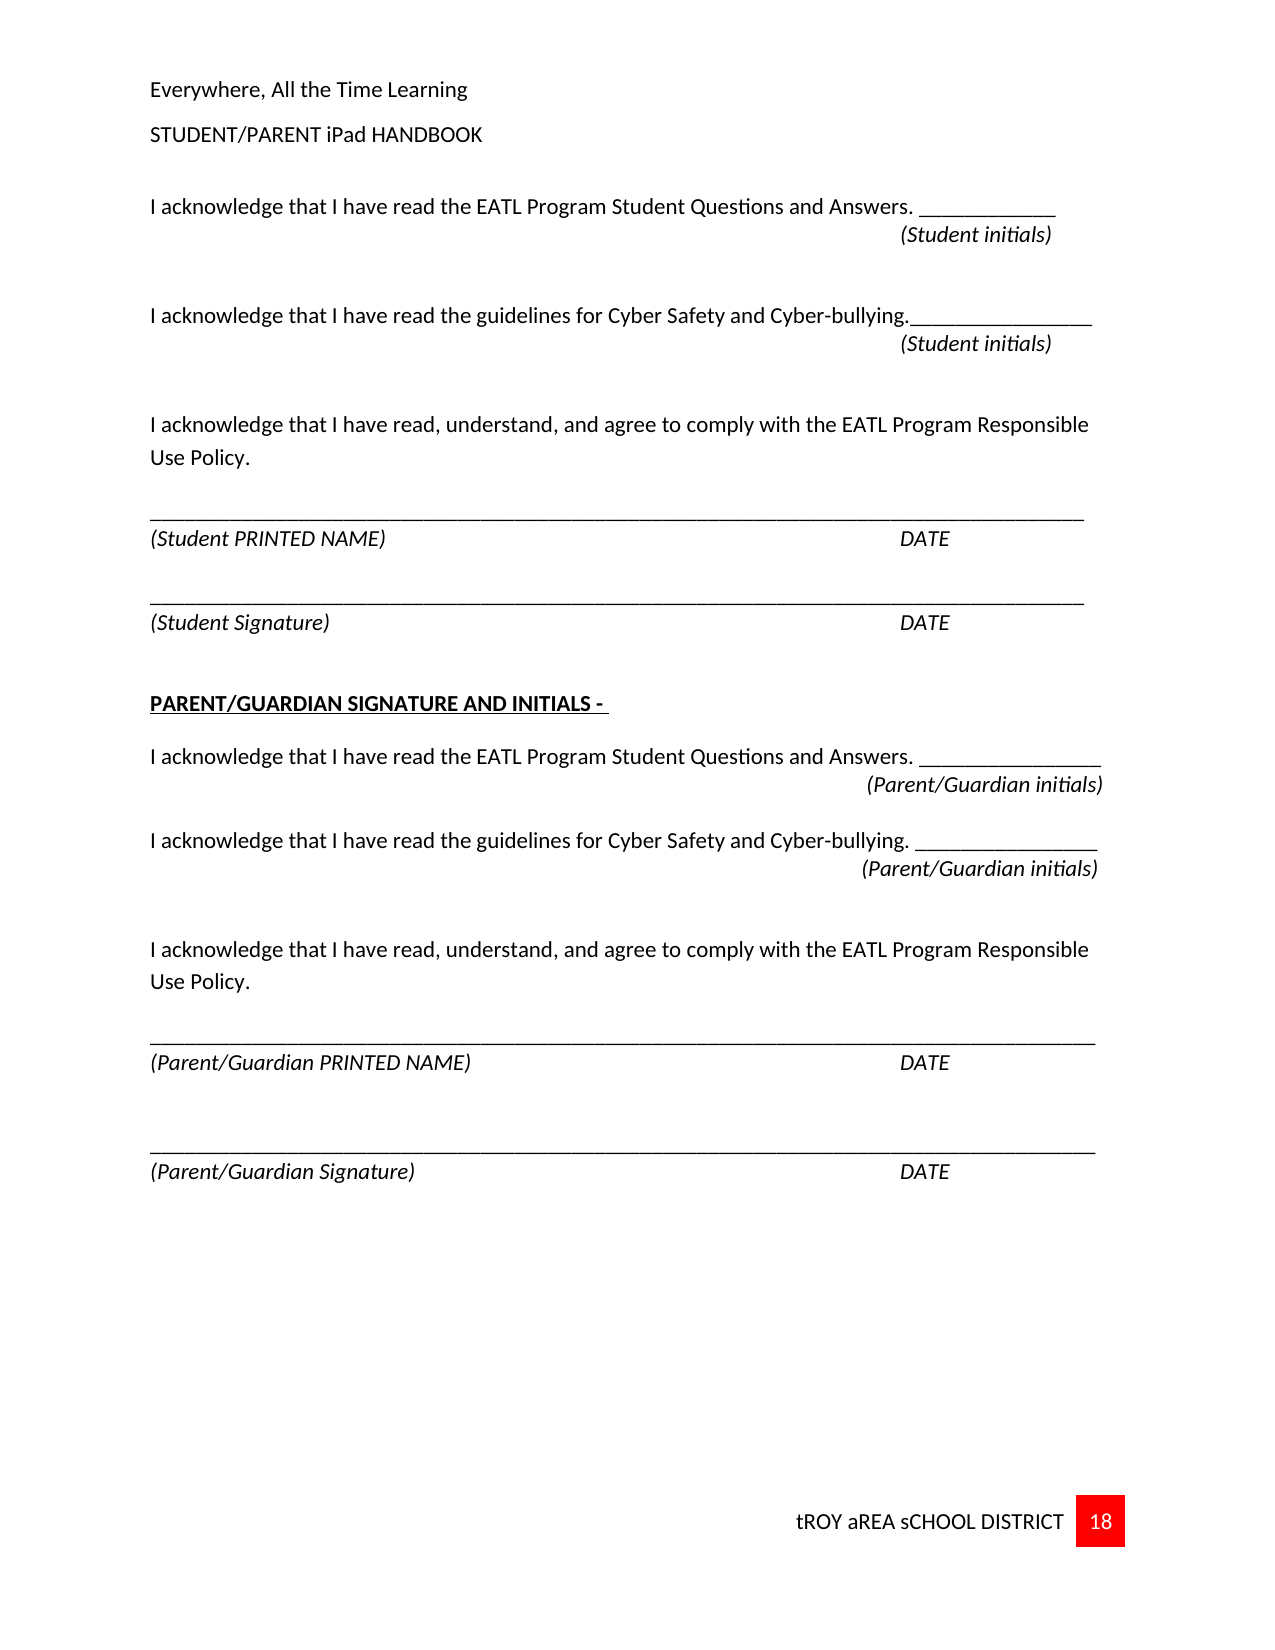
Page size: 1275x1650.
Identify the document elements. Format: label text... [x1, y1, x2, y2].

text PARENT/GUARDIAN SIGNATURE AND INITIALS - [150, 689, 1125, 717]
text (Parent/Guardian Signature) DATE [150, 1157, 1125, 1185]
text I acknowledge that I have read the EATL Program Student Questions and Answers. ________________ [150, 742, 1125, 770]
text (Parent/Guardian initials) [825, 770, 1125, 798]
text (Student Signature) DATE [150, 608, 1125, 636]
text I acknowledge that I have read, understand, and agree to comply with the EATL Program Responsible Use Policy. [150, 411, 1125, 471]
text __________________________________________________________________________________ [150, 496, 1125, 524]
text (Parent/Guardian initials) [750, 854, 1125, 882]
text (Student PRINTED NAME) DATE [150, 524, 1125, 552]
text (Student initials) [150, 220, 1125, 248]
text ___________________________________________________________________________________ [150, 1020, 1125, 1048]
text I acknowledge that I have read, understand, and agree to comply with the EATL Program Responsible Use Policy. [150, 935, 1125, 995]
text __________________________________________________________________________________ [150, 580, 1125, 608]
text (Parent/Guardian PRINTED NAME) DATE [150, 1048, 1125, 1076]
text I acknowledge that I have read the guidelines for Cyber Safety and Cyber-bullying.________________ [150, 301, 1125, 329]
text I acknowledge that I have read the guidelines for Cyber Safety and Cyber-bullying. ________________ [150, 826, 1125, 854]
text ___________________________________________________________________________________ [150, 1129, 1125, 1157]
text I acknowledge that I have read the EATL Program Student Questions and Answers. ____________ [150, 192, 1125, 220]
text (Student initials) [150, 329, 1125, 357]
